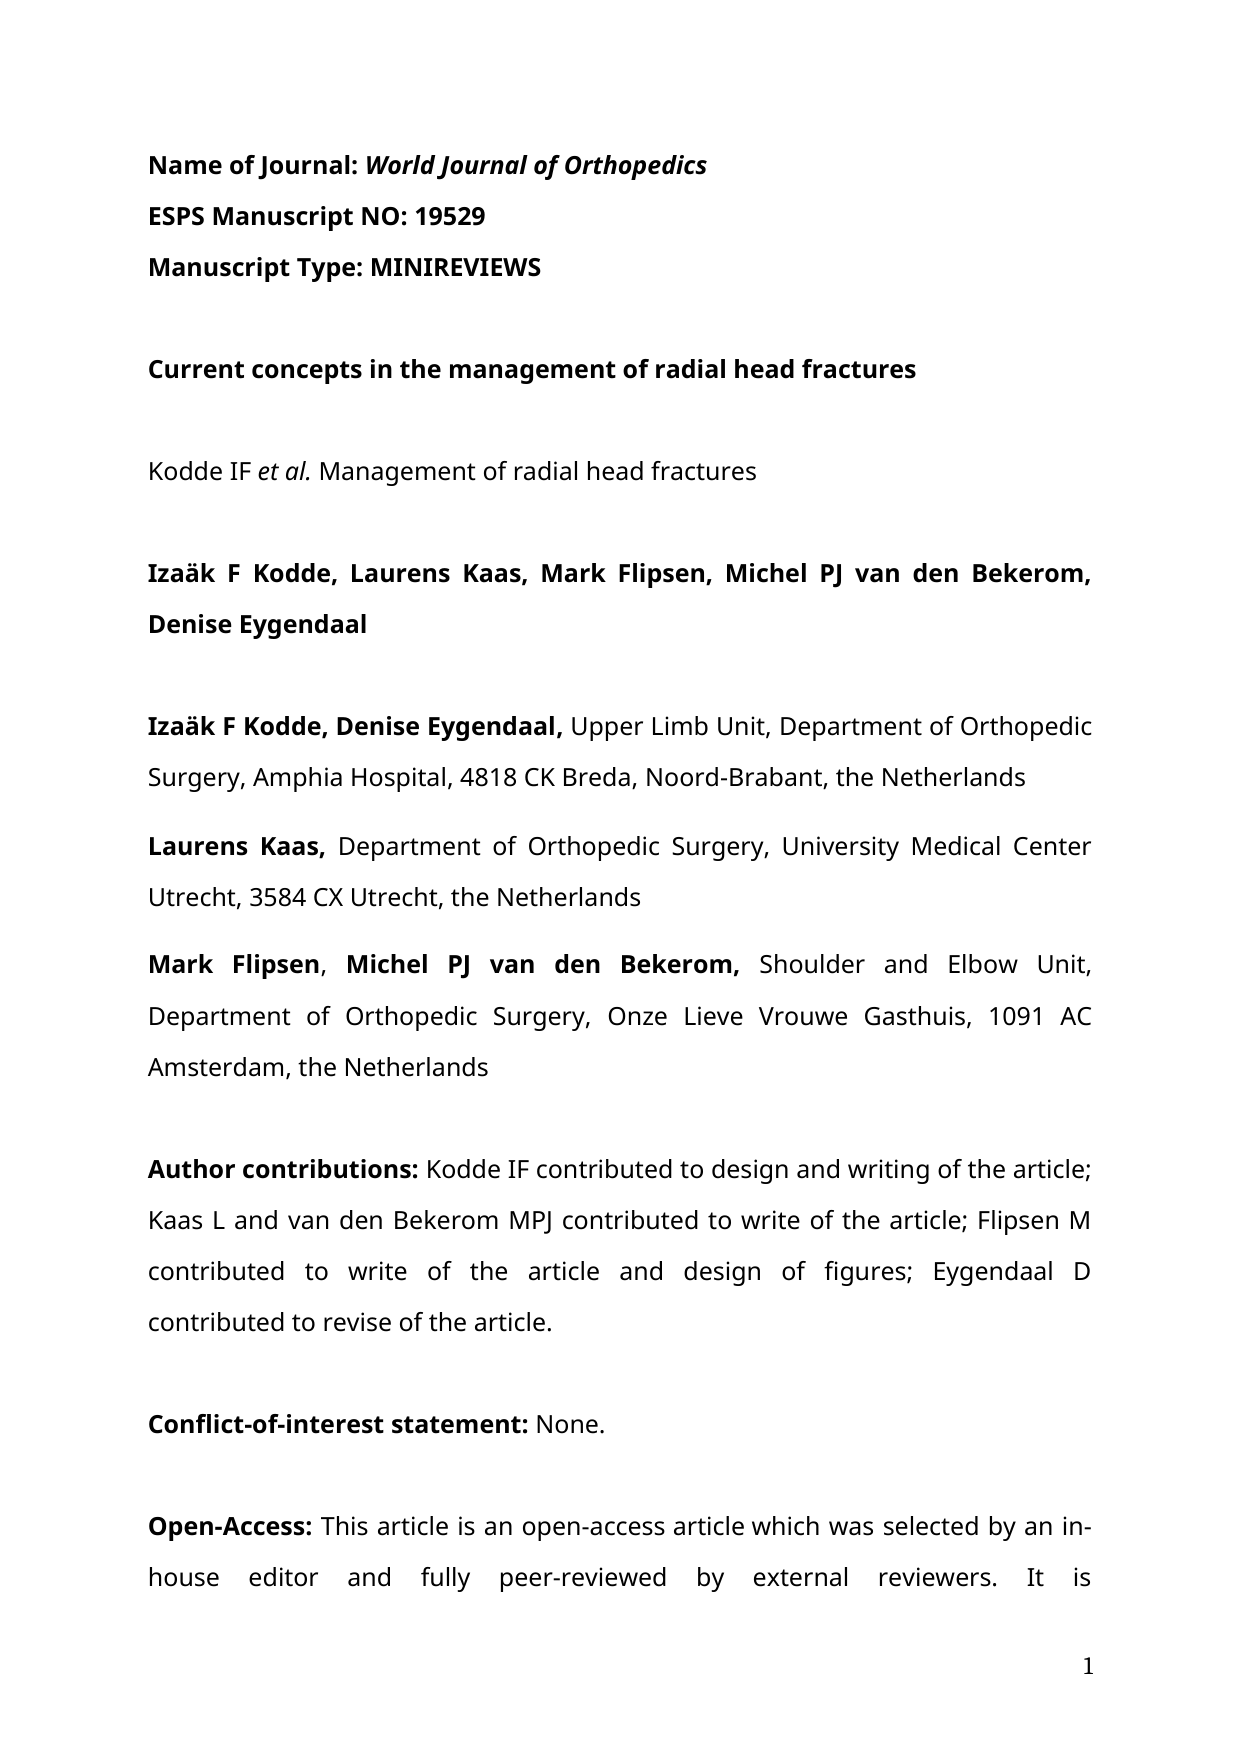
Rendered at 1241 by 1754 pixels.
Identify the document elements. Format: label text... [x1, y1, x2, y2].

text Current concepts in the management of radial head fractures [148, 352, 1093, 386]
text Laurens Kaas, Department of Orthopedic Surgery, University Medical Center Utrecht, 3584 CX Utrecht, the Netherlands [148, 828, 1093, 913]
text Conflict-of-interest statement: None. [148, 1407, 1093, 1441]
text Manuscript Type: MINIREVIEWS [148, 250, 1093, 284]
text Name of Journal: World Journal of Orthopedics [148, 148, 1093, 182]
text Kodde IF et al. Management of radial head fractures [148, 454, 1093, 488]
text Author contributions: Kodde IF contributed to design and writing of the article; Kaas L and van den Bekerom MPJ contributed to write of the article; Flipsen M contributed to write of the article and design of figures; Eygendaal D contributed to revise of the article. [148, 1151, 1093, 1338]
text ESPS Manuscript NO: 19529 [148, 199, 1093, 233]
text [148, 1509, 1093, 1594]
text Izaäk F Kodde, Laurens Kaas, Mark Flipsen, Michel PJ van den Bekerom, Denise Eygendaal [148, 556, 1093, 641]
text Izaäk F Kodde, Denise Eygendaal, Upper Limb Unit, Department of Orthopedic Surgery, Amphia Hospital, 4818 CK Breda, Noord-Brabant, the Netherlands [148, 709, 1093, 794]
text Mark Flipsen, Michel PJ van den Bekerom, Shoulder and Elbow Unit, Department of Orthopedic Surgery, Onze Lieve Vrouwe Gasthuis, 1091 AC Amsterdam, the Netherlands [148, 947, 1093, 1083]
